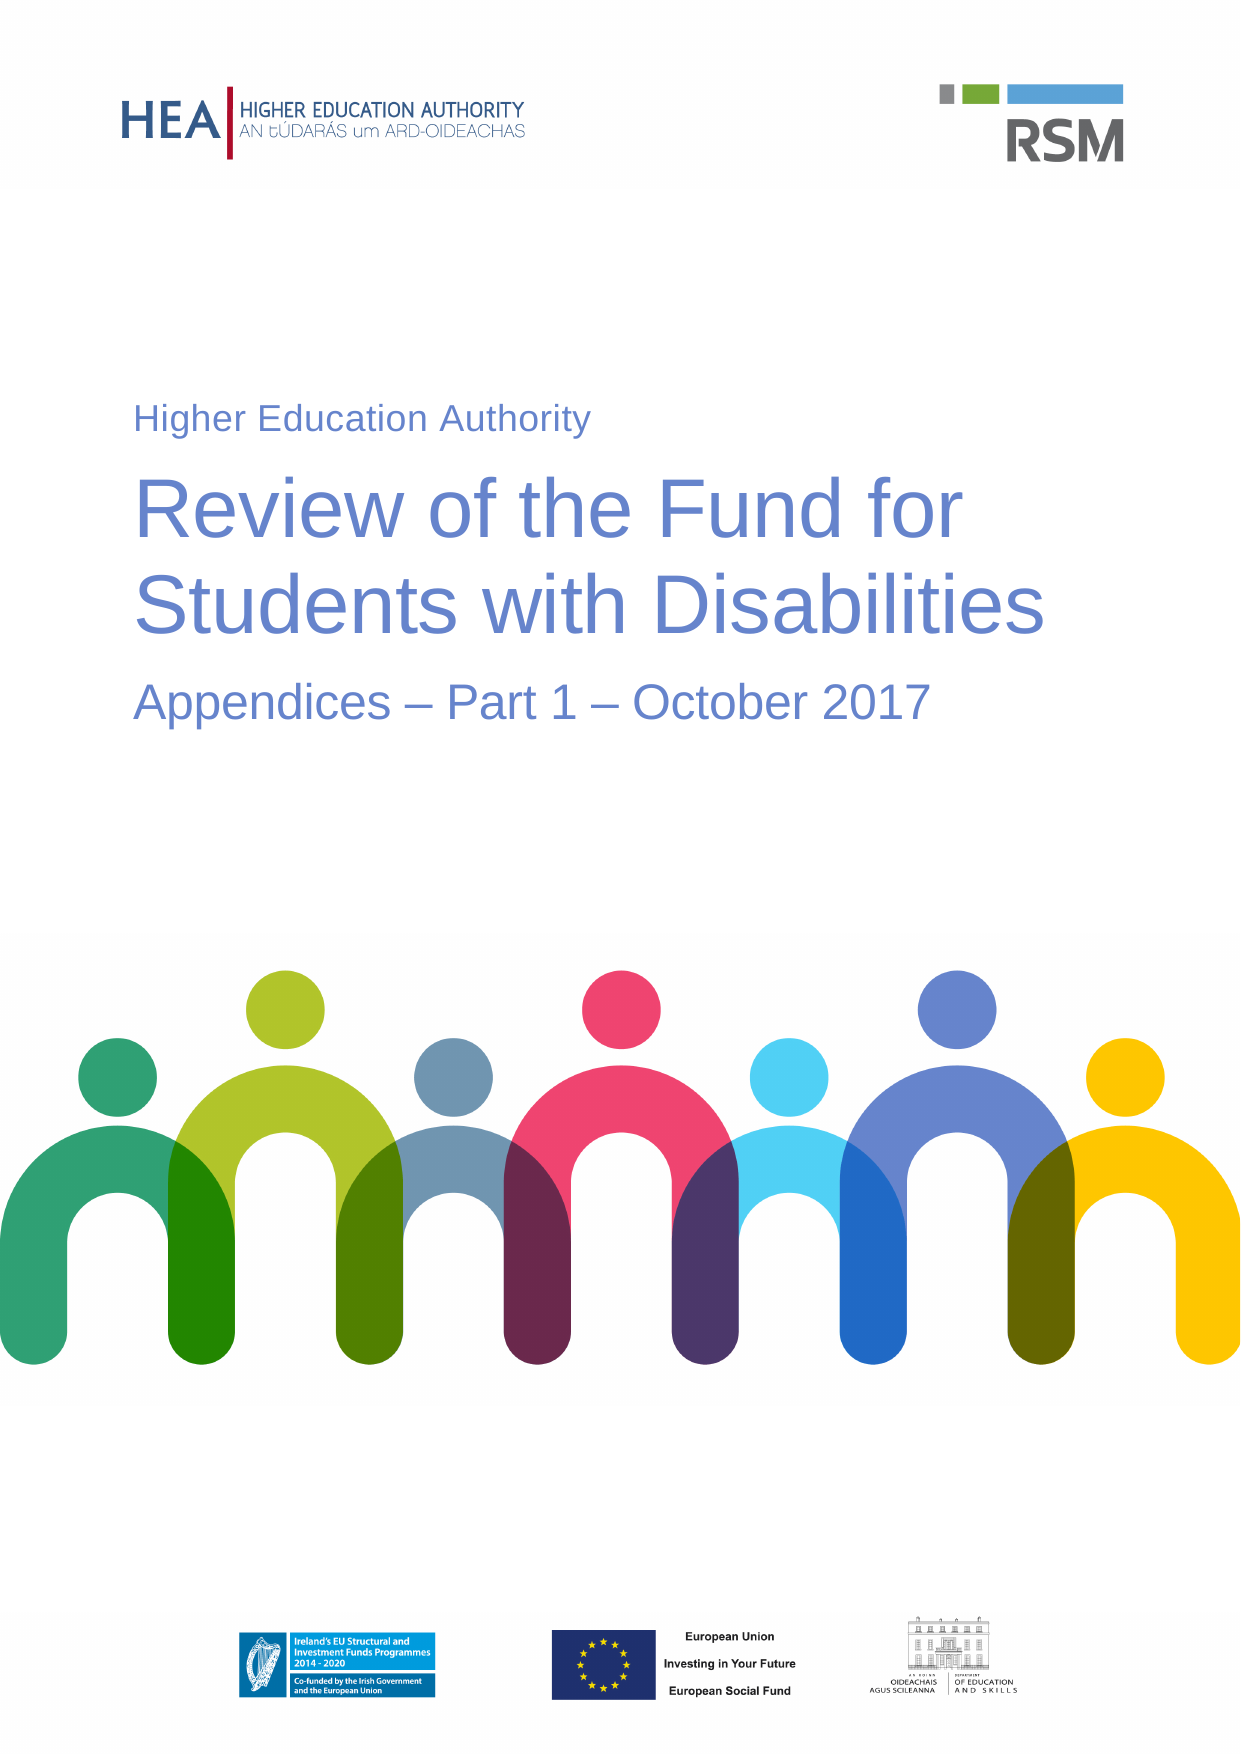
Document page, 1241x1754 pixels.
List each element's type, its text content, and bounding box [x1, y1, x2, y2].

picture [0, 0, 1241, 189]
text Review of the Fund for Students with Disabilities [133, 460, 1152, 651]
picture [0, 933, 1241, 1406]
text Higher Education Authority [133, 396, 1152, 439]
text Appendices – Part 1 – October 2017 [133, 672, 1152, 730]
picture [0, 1612, 1241, 1754]
